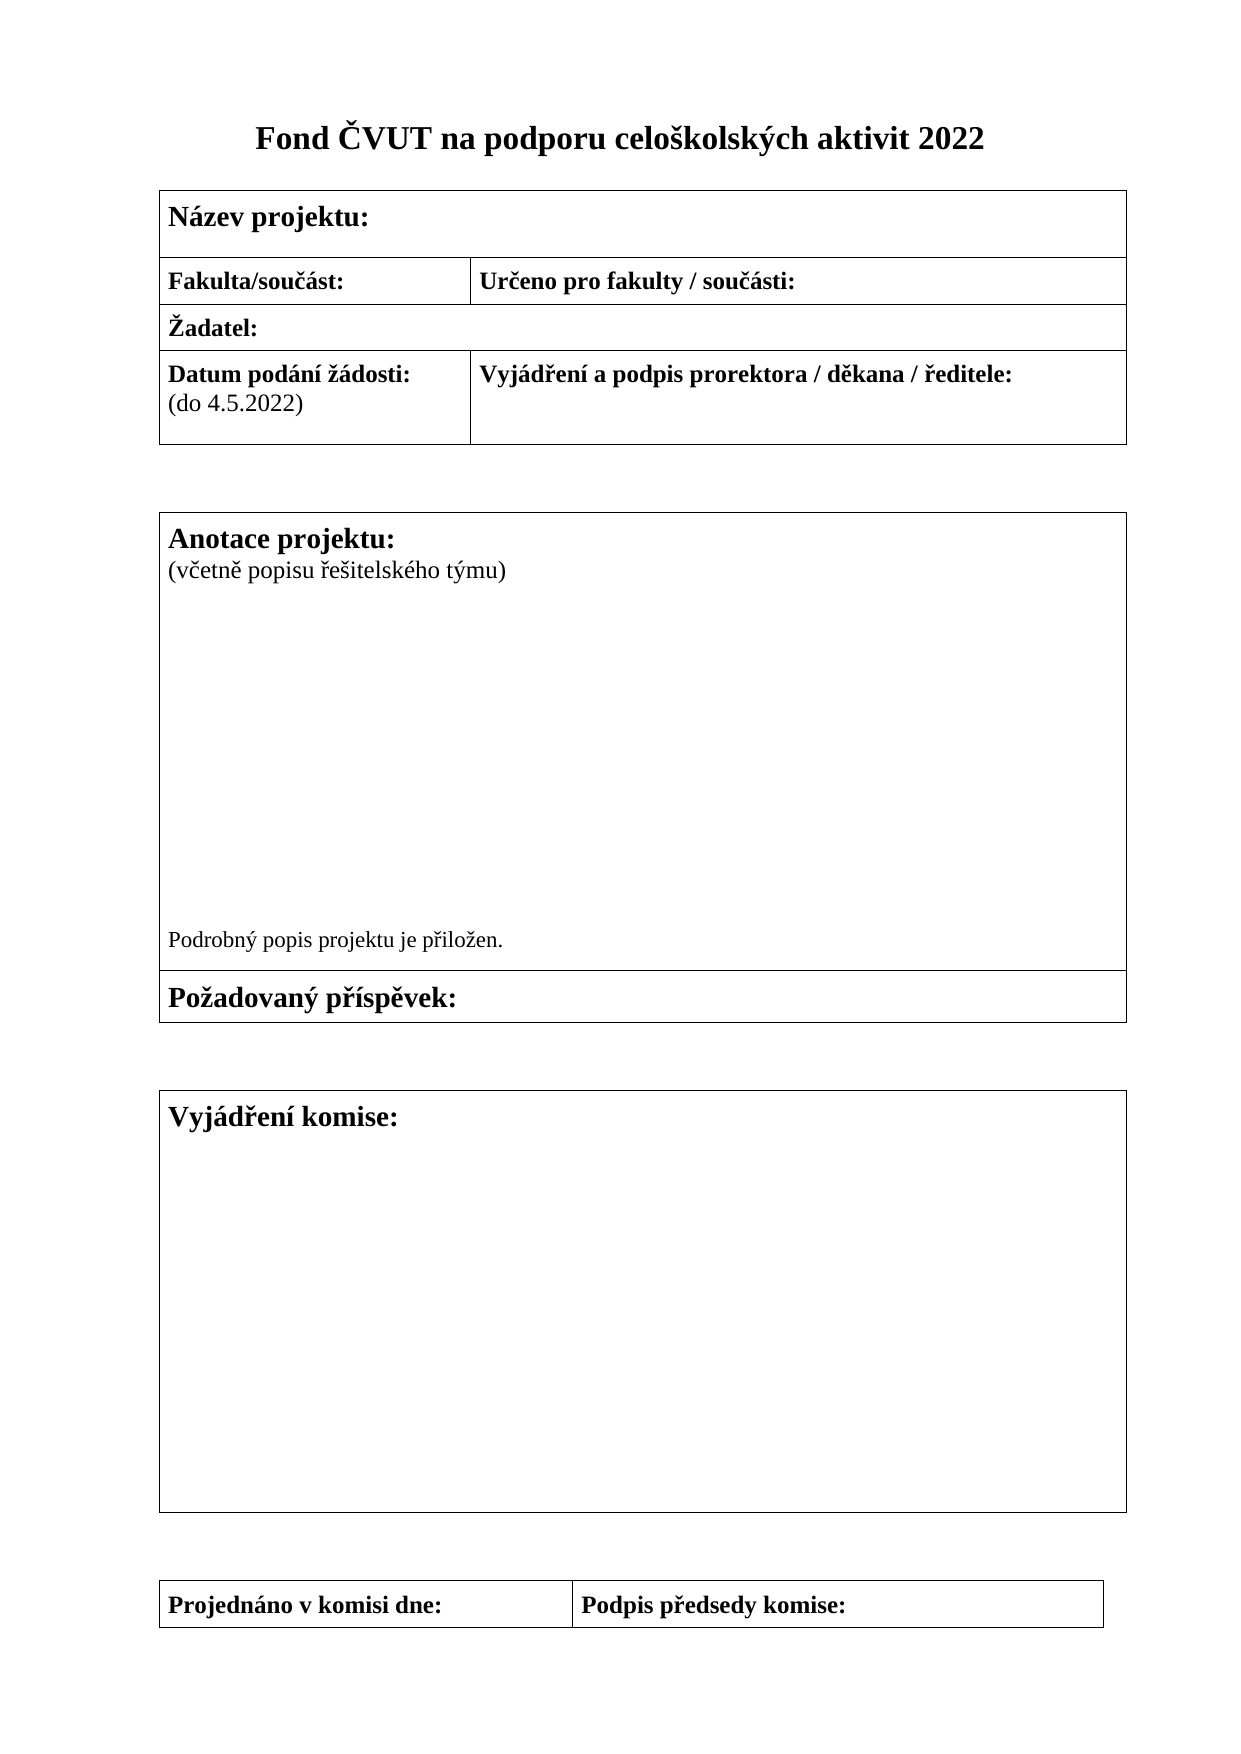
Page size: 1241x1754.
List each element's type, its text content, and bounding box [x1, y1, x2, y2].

table_header Podpis předsedy komise: [573, 1581, 1103, 1627]
table_header Vyjádření komise: [160, 1091, 1126, 1512]
table_cell Vyjádření a podpis prorektora / děkana / ředitele: [471, 351, 1126, 444]
table_cell Požadovaný příspěvek: [160, 971, 1126, 1022]
text Fond ČVUT na podporu celoškolských aktivit 2022 [148, 118, 1092, 156]
table_header Název projektu: [160, 191, 1126, 257]
table_cell Datum podání žádosti: (do 4.5.2022) [160, 351, 470, 444]
table_header Anotace projektu: (včetně popisu řešitelského týmu) Podrobný popis projektu je přiložen. [160, 513, 1126, 970]
table_cell Určeno pro fakulty / součásti: [471, 258, 1126, 303]
table_cell Žadatel: [160, 305, 1126, 350]
table_header Projednáno v komisi dne: [160, 1581, 572, 1627]
table_cell Fakulta/součást: [160, 258, 470, 303]
